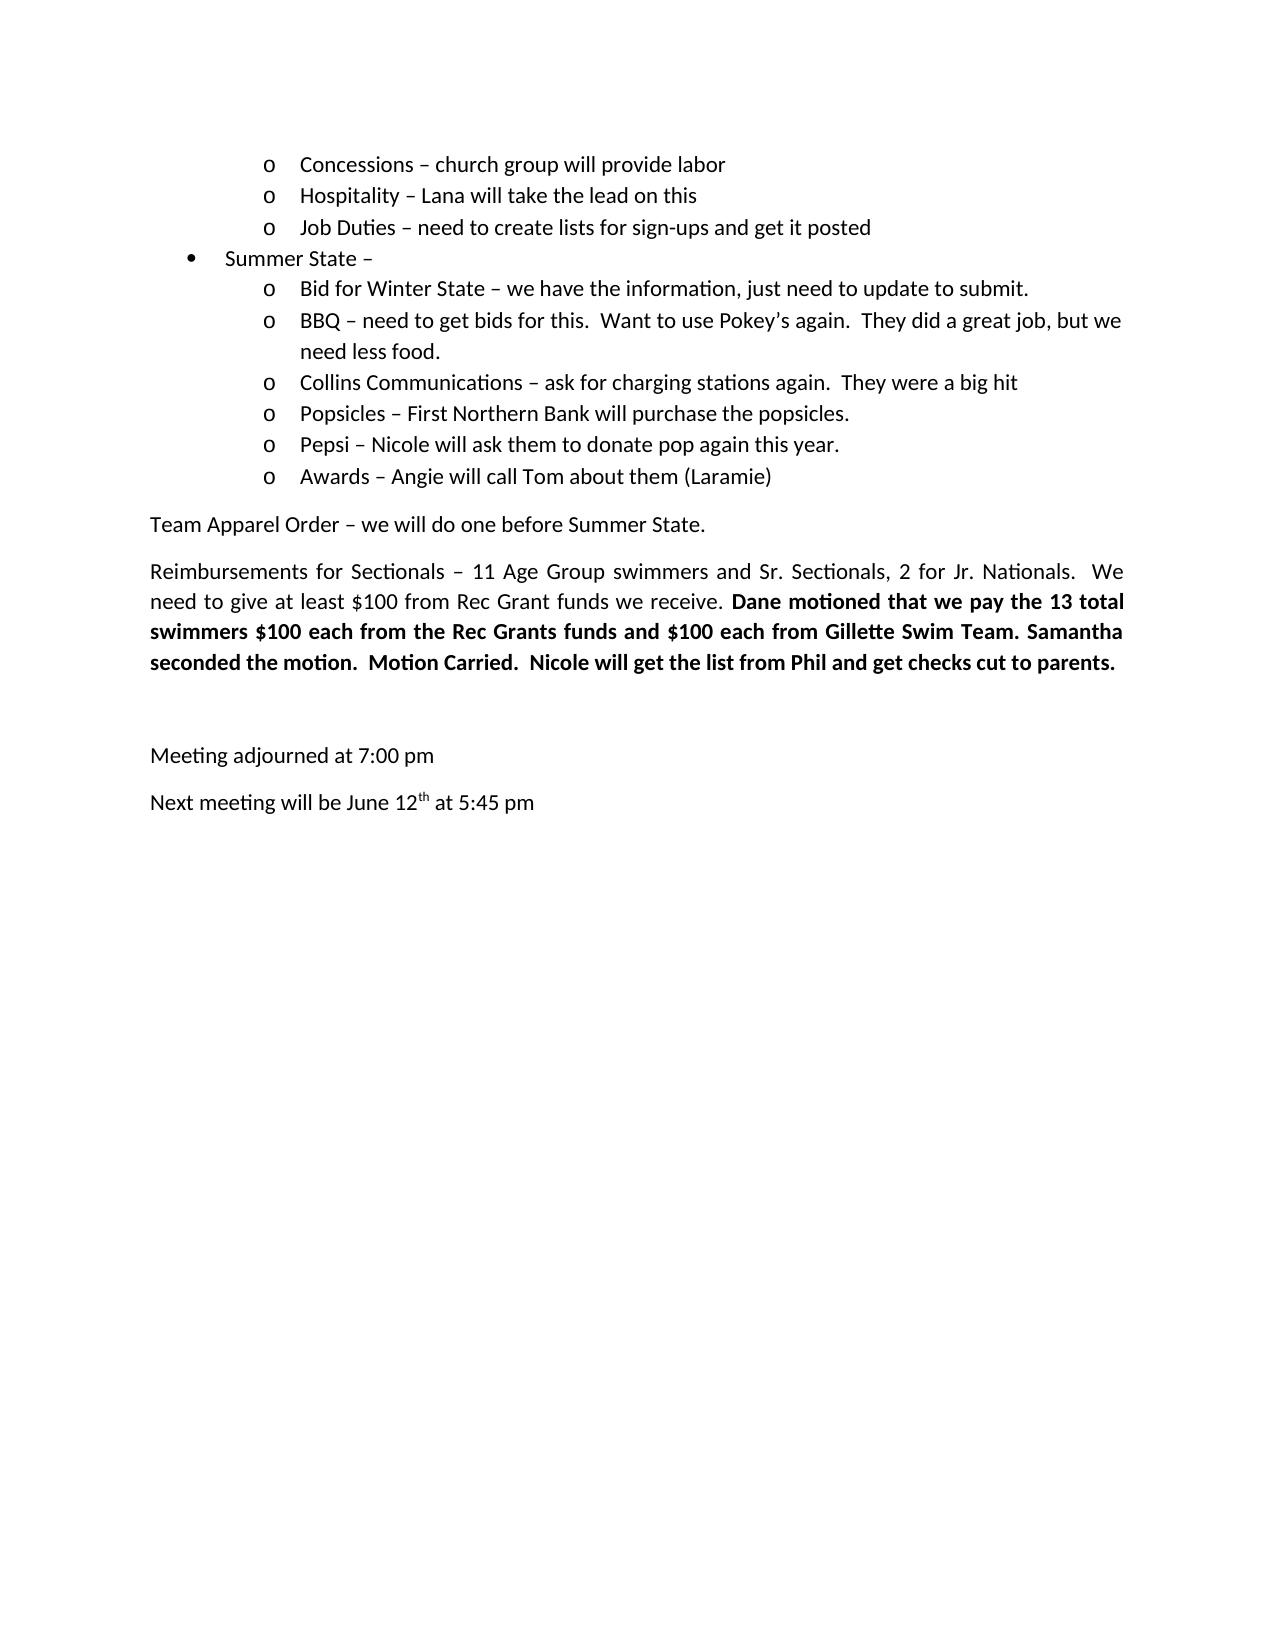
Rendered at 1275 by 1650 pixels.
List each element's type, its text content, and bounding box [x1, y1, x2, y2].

list Collins Communications – ask for charging stations again. They were a big hit [262, 368, 1125, 397]
list Popsicles – First Northern Bank will purchase the popsicles. [262, 399, 1125, 428]
list BBQ – need to get bids for this. Want to use Pokey’s again. They did a great job, but we need less food. [262, 306, 1125, 365]
text Reimbursements for Sectionals – 11 Age Group swimmers and Sr. Sectionals, 2 for Jr. Nationals. We need to give at least $100 from Rec Grant funds we receive. Dane motioned that we pay the 13 total swimmers $100 each from the Rec Grants funds and $100 each from Gillette Swim Team. Samantha seconded the motion. Motion Carried. Nicole will get the list from Phil and get checks cut to parents. [150, 557, 1125, 676]
text Next meeting will be June 12th at 5:45 pm [150, 788, 1125, 816]
text Team Apparel Order – we will do one before Summer State. [150, 510, 1125, 538]
list Summer State – [187, 244, 1125, 272]
list Hospitality – Lana will take the lead on this [262, 181, 1125, 211]
text Meeting adjourned at 7:00 pm [150, 741, 1125, 769]
list Concessions – church group will provide labor [262, 150, 1125, 179]
list Pepsi – Nicole will ask them to donate pop again this year. [262, 431, 1125, 460]
list Bid for Winter State – we have the information, just need to update to submit. [262, 274, 1125, 304]
list Job Duties – need to create lists for sign-ups and get it posted [262, 213, 1125, 242]
list Awards – Angie will call Tom about them (Laramie) [262, 462, 1125, 491]
